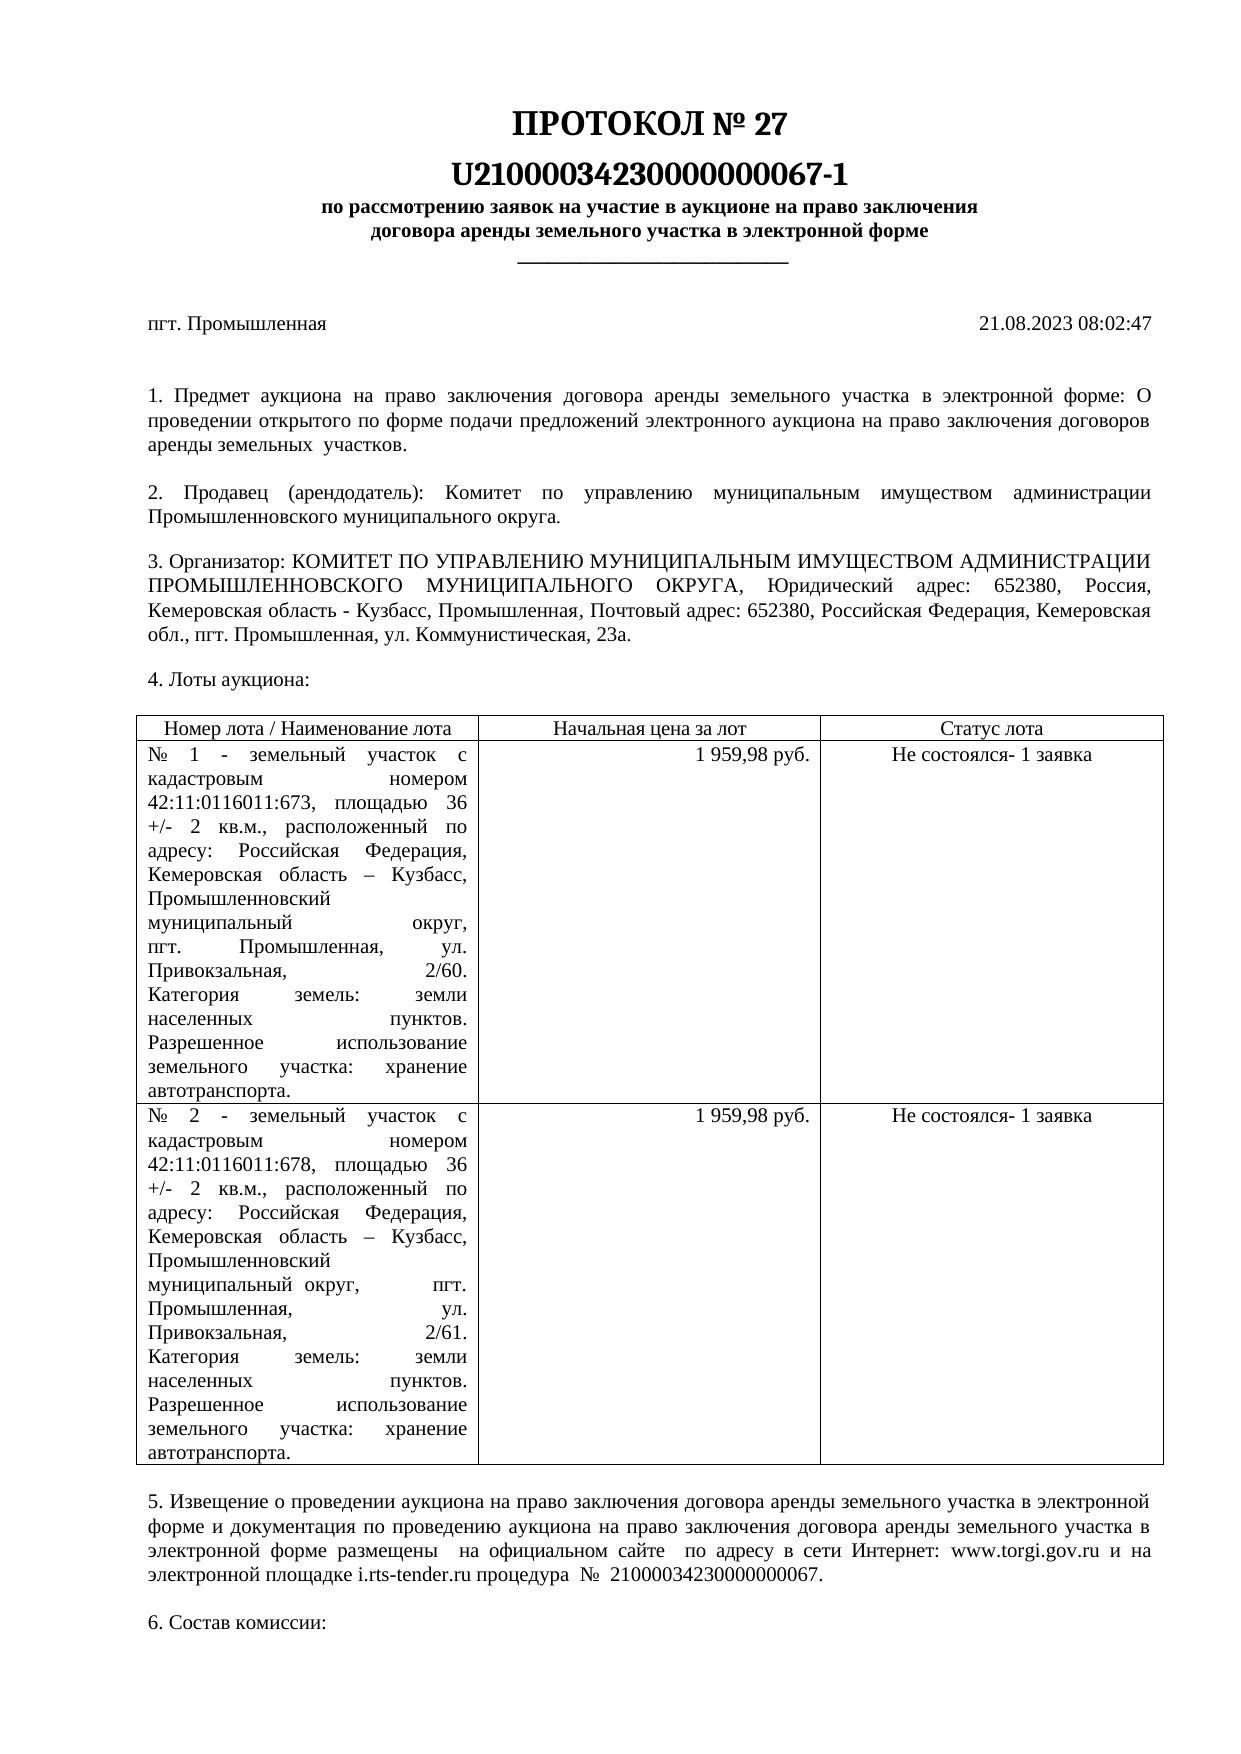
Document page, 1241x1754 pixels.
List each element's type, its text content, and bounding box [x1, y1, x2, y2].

table_cell 1 959,98 руб. [479, 741, 820, 1102]
table_cell № 1 - земельный участок с кадастровым номером 42:11:0116011:673, площадью 36 +/- 2 кв.м., расположенный по адресу: Российская Федерация, Кемеровская область – Кузбасс, Промышленновский муниципальный округ, пгт. Промышленная, ул. Привокзальная, 2/60. Категория земель: земли населенных пунктов. Разрешенное использование земельного участка: хранение автотранспорта. [137, 741, 478, 1102]
subtitle U21000034230000000067-1 [148, 156, 1152, 194]
text 2. Продавец (арендодатель): Комитет по управлению муниципальным имуществом администрации Промышленновского муниципального округа. [148, 480, 1152, 528]
text по рассмотрению заявок на участие в аукционе на право заключения договора аренды земельного участка в электронной форме [310, 194, 989, 242]
text пгт. Промышленная 21.08.2023 08:02:47 [148, 311, 1152, 335]
text 1. Предмет аукциона на право заключения договора аренды земельного участка в электронной форме: О проведении открытого по форме подачи предложений электронного аукциона на право заключения договоров аренды земельных участков. [148, 383, 1152, 456]
table_header Начальная цена за лот [479, 716, 820, 740]
table_header Номер лота / Наименование лота [137, 716, 478, 740]
table_cell 1 959,98 руб. [479, 1104, 820, 1464]
table_cell Не состоялся- 1 заявка [821, 741, 1163, 1102]
text 4. Лоты аукциона: [148, 667, 1152, 691]
text 5. Извещение о проведении аукциона на право заключения договора аренды земельного участка в электронной форме и документация по проведению аукциона на право заключения договора аренды земельного участка в электронной форме размещены на официальном сайте по адресу в сети Интернет: www.torgi.gov.ru и на электронной площадке i.rts-tender.ru процедура № 21000034230000000067. [148, 1489, 1152, 1586]
table_cell № 2 - земельный участок с кадастровым номером 42:11:0116011:678, площадью 36 +/- 2 кв.м., расположенный по адресу: Российская Федерация, Кемеровская область – Кузбасс, Промышленновский муниципальный округ, пгт. Промышленная, ул. Привокзальная, 2/61. Категория земель: земли населенных пунктов. Разрешенное использование земельного участка: хранение автотранспорта. [137, 1104, 478, 1464]
text 6. Состав комиссии: [148, 1610, 1152, 1634]
text __________________________ [154, 242, 1152, 266]
text 3. Организатор: КОМИТЕТ ПО УПРАВЛЕНИЮ МУНИЦИПАЛЬНЫМ ИМУЩЕСТВОМ АДМИНИСТРАЦИИ ПРОМЫШЛЕННОВСКОГО МУНИЦИПАЛЬНОГО ОКРУГА, Юридический адрес: 652380, Россия, Кемеровская область - Кузбасс, Промышленная, Почтовый адрес: 652380, Российская Федерация, Кемеровская обл., пгт. Промышленная, ул. Коммунистическая, 23а. [148, 549, 1152, 646]
subtitle ПРОТОКОЛ № 27 [148, 105, 1152, 143]
table_header Статус лота [821, 716, 1163, 740]
table_cell Не состоялся- 1 заявка [821, 1104, 1163, 1464]
